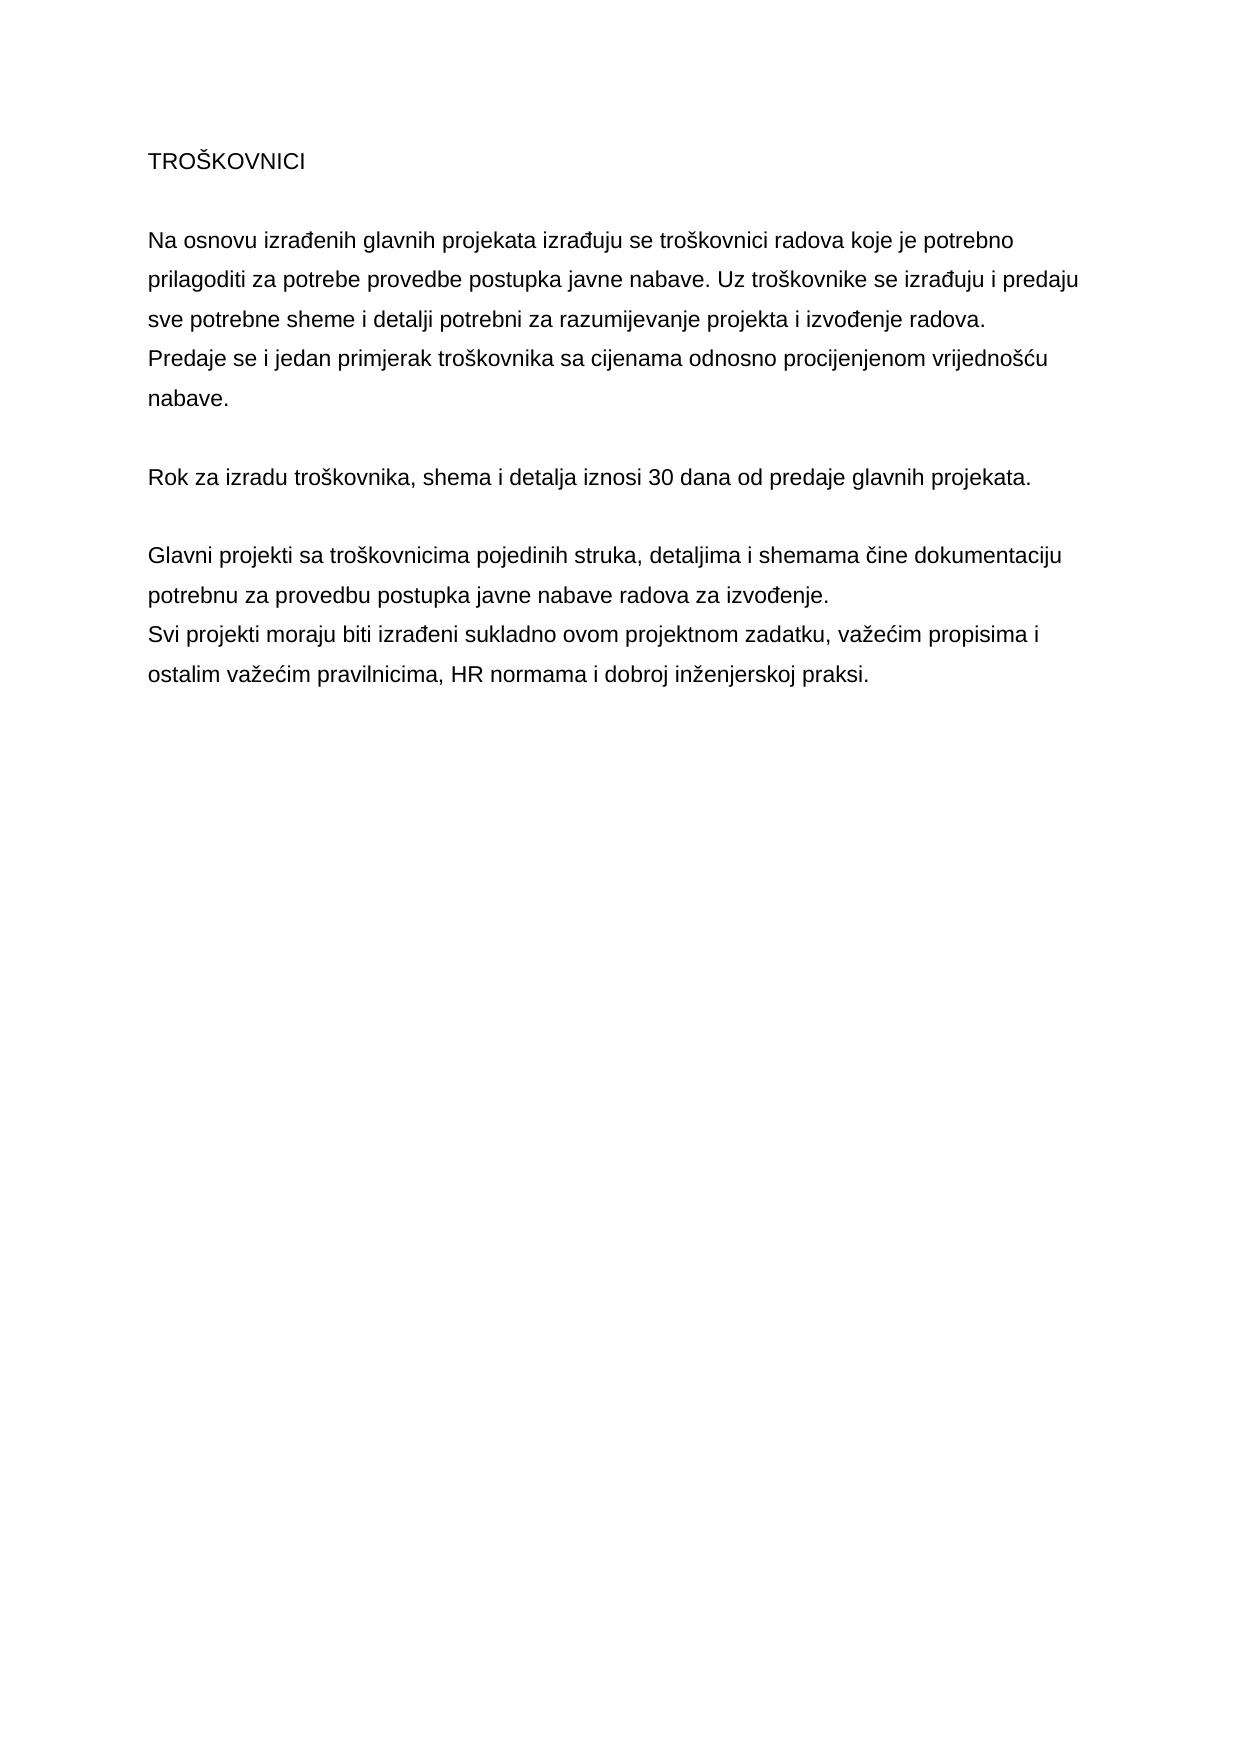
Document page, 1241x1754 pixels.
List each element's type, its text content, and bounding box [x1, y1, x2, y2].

text TROŠKOVNICI [148, 148, 1093, 174]
text Glavni projekti sa troškovnicima pojedinih struka, detaljima i shemama čine dokumentaciju potrebnu za provedbu postupka javne nabave radova za izvođenje. [148, 542, 1093, 608]
text Predaje se i jedan primjerak troškovnika sa cijenama odnosno procijenjenom vrijednošću nabave. [148, 345, 1093, 411]
text Na osnovu izrađenih glavnih projekata izrađuju se troškovnici radova koje je potrebno prilagoditi za potrebe provedbe postupka javne nabave. Uz troškovnike se izrađuju i predaju sve potrebne sheme i detalji potrebni za razumijevanje projekta i izvođenje radova. [148, 227, 1093, 332]
text Rok za izradu troškovnika, shema i detalja iznosi 30 dana od predaje glavnih projekata. [148, 463, 1093, 490]
text Svi projekti moraju biti izrađeni sukladno ovom projektnom zadatku, važećim propisima i ostalim važećim pravilnicima, HR normama i dobroj inženjerskoj praksi. [148, 621, 1093, 687]
